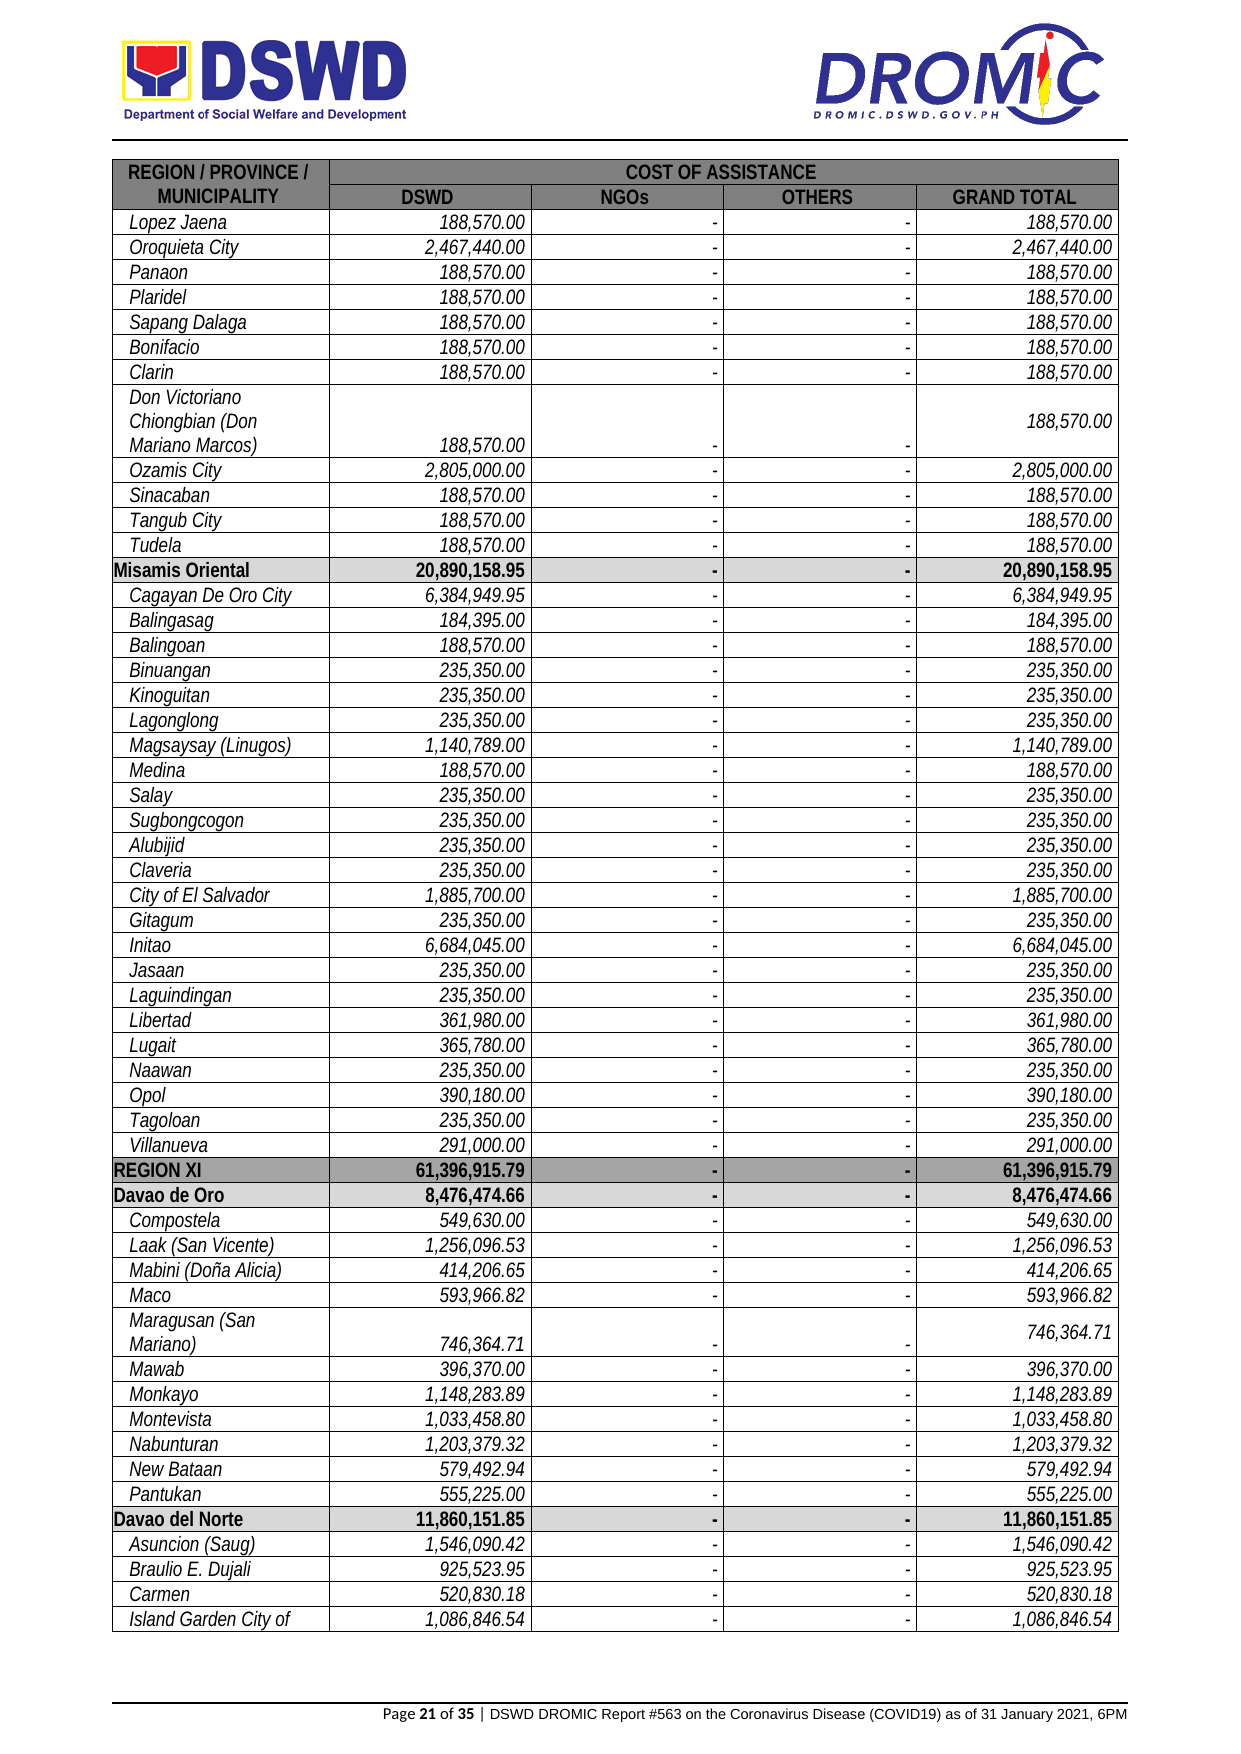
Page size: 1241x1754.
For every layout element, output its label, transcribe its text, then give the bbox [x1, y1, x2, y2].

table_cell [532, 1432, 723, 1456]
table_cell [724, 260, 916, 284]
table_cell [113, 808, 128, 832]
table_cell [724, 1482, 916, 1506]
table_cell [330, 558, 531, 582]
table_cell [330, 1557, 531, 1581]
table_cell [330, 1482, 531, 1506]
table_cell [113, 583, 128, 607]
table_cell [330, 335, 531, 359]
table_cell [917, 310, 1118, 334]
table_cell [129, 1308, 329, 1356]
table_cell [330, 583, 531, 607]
picture [112, 37, 416, 125]
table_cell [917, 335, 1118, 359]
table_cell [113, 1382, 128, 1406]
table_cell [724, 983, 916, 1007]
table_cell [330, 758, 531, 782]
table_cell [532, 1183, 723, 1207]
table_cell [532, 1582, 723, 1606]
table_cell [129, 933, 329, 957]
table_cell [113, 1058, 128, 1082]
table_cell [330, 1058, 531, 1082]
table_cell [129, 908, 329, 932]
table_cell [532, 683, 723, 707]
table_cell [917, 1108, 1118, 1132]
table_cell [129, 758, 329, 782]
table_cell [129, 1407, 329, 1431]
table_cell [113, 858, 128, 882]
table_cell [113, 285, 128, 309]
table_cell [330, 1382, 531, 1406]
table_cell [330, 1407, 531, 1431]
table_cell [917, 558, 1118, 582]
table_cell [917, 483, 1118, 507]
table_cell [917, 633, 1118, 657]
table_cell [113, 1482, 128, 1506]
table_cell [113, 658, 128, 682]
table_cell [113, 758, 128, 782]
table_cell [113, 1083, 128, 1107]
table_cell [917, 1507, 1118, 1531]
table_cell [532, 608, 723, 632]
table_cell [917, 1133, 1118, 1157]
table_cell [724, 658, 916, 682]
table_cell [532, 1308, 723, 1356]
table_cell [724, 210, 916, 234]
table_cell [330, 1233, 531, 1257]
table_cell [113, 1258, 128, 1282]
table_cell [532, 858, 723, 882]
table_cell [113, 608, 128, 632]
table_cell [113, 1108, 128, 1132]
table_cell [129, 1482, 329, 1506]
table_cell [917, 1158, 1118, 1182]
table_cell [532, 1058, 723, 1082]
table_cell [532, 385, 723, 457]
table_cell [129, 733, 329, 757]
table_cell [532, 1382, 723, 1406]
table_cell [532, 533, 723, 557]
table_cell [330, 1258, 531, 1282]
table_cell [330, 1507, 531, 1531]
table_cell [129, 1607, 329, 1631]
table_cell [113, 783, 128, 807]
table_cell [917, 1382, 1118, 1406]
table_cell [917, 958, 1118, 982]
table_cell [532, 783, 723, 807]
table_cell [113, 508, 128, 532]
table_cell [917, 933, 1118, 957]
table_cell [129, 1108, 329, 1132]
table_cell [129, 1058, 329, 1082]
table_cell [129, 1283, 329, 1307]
table_cell OTHERS [724, 185, 916, 209]
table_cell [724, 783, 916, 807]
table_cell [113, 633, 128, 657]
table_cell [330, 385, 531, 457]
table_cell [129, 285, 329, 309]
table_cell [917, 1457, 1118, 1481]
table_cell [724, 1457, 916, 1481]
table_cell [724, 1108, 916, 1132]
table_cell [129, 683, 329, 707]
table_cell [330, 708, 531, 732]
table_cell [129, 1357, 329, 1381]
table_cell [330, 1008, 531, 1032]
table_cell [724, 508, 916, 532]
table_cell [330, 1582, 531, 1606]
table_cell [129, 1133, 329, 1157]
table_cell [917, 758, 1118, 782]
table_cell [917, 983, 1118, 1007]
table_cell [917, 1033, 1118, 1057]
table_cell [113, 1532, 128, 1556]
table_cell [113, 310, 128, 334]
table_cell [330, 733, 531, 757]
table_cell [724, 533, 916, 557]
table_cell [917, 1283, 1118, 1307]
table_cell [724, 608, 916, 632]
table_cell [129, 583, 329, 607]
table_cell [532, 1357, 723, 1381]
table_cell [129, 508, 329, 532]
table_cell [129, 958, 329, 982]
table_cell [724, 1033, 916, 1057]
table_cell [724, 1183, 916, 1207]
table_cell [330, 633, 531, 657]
table_cell GRAND TOTAL [917, 185, 1118, 209]
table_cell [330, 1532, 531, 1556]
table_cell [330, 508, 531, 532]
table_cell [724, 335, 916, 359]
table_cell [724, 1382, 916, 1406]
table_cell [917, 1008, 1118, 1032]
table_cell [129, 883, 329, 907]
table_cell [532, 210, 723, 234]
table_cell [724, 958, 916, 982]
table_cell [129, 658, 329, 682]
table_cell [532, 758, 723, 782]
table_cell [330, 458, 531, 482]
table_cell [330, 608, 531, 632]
table_cell DSWD [330, 185, 531, 209]
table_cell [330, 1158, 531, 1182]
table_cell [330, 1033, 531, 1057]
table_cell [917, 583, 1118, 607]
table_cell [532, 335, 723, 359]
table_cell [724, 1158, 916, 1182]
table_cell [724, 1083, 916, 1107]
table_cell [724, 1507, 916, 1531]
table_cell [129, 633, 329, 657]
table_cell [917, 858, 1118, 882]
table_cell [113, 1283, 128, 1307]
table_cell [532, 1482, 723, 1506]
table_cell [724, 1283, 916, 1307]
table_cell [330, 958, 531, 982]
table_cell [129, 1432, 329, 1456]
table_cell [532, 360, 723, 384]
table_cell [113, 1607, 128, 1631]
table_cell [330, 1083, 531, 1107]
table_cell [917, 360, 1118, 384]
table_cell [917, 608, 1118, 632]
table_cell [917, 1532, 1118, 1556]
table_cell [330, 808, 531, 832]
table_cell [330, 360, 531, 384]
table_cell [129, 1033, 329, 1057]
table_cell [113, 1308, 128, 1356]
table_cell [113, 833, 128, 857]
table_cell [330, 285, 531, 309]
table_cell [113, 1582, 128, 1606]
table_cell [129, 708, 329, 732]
picture [781, 23, 1133, 125]
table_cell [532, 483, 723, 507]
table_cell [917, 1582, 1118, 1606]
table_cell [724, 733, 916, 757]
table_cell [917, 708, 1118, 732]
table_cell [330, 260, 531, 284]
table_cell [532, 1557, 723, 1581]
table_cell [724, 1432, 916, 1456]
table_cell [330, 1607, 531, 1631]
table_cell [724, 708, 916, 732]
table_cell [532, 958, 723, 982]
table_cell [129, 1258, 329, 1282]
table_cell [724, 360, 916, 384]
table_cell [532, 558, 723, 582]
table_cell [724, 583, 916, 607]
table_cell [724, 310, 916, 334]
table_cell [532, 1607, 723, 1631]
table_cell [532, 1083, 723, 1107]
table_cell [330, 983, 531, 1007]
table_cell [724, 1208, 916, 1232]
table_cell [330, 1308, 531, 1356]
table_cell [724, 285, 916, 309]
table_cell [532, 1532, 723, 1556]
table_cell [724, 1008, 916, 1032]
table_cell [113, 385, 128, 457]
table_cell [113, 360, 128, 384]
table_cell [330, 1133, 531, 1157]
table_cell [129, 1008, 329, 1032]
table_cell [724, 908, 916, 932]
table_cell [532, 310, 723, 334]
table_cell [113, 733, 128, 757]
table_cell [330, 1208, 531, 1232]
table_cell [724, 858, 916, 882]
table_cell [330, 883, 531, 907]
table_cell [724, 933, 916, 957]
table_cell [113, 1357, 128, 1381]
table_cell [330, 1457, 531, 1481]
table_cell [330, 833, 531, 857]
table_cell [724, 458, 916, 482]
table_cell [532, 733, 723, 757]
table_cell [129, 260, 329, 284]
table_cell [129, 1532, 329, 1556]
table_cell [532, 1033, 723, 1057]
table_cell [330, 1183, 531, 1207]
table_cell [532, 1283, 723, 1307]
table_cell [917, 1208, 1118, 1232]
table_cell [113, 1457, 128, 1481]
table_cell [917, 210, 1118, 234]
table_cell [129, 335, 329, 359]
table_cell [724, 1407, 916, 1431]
table_header REGION / PROVINCE / MUNICIPALITY [113, 160, 329, 209]
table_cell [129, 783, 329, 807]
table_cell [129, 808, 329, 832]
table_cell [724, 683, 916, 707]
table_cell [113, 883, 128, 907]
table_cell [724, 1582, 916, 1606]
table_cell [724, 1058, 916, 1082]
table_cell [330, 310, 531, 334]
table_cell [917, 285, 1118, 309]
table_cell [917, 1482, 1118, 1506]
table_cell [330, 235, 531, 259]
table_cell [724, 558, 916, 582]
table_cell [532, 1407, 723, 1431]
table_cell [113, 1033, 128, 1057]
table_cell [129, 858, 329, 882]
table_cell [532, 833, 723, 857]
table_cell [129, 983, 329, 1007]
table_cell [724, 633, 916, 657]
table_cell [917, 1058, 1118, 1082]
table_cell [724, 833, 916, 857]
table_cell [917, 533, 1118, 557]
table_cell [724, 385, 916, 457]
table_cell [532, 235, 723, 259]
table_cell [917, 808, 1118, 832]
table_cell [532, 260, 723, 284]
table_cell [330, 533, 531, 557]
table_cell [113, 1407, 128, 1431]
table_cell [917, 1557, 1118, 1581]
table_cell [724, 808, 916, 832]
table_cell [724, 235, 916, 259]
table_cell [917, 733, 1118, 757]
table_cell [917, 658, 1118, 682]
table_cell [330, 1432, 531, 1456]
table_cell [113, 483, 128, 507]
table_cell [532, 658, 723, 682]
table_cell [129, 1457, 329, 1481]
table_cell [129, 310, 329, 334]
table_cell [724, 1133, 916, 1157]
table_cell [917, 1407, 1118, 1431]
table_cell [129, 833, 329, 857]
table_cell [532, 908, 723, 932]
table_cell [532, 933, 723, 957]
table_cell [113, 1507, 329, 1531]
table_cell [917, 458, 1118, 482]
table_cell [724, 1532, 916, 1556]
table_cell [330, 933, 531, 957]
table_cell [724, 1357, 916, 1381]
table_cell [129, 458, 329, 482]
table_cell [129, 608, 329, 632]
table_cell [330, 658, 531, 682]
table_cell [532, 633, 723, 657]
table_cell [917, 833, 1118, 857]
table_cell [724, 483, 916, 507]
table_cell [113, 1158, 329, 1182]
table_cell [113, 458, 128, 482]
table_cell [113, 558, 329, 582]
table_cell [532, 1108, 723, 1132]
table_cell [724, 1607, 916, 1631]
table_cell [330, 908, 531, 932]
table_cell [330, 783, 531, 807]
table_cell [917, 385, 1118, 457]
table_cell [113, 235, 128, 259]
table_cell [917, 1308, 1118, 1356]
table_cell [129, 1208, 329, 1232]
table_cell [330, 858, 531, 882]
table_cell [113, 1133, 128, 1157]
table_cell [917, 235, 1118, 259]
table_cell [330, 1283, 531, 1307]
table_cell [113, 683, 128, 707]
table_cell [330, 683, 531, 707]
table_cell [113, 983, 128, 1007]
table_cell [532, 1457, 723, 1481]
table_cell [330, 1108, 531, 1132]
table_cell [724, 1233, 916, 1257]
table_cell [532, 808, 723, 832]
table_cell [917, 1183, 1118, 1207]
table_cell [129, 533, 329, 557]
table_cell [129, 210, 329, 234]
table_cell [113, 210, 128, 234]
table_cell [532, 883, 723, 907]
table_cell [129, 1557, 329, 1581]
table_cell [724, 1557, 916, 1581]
table_header COST OF ASSISTANCE [330, 160, 1118, 184]
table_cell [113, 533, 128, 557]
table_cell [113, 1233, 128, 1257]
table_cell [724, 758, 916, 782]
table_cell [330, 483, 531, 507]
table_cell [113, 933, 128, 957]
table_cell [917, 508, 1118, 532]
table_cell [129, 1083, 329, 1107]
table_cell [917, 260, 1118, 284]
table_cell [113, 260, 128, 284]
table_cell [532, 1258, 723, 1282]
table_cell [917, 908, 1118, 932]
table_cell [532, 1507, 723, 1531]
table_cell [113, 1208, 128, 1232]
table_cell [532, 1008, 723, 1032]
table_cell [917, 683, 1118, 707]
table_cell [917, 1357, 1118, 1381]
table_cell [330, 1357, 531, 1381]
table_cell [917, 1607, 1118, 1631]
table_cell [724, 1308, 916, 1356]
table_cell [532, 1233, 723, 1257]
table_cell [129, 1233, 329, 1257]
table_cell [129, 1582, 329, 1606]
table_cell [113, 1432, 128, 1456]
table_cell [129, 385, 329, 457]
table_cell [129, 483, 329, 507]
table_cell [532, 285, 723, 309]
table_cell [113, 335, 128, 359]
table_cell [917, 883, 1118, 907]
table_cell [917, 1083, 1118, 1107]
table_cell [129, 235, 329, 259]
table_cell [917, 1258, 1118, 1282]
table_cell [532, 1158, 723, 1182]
table_cell NGOs [532, 185, 723, 209]
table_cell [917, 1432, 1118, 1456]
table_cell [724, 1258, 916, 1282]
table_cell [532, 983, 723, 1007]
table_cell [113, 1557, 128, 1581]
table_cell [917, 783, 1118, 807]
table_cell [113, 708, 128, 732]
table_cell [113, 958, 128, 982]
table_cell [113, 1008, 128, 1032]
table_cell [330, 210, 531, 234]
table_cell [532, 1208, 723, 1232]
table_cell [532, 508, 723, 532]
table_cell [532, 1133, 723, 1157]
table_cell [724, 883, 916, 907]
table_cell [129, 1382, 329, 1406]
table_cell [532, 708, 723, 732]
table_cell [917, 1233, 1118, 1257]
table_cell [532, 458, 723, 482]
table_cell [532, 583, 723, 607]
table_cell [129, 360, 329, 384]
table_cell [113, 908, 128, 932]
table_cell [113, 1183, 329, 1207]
